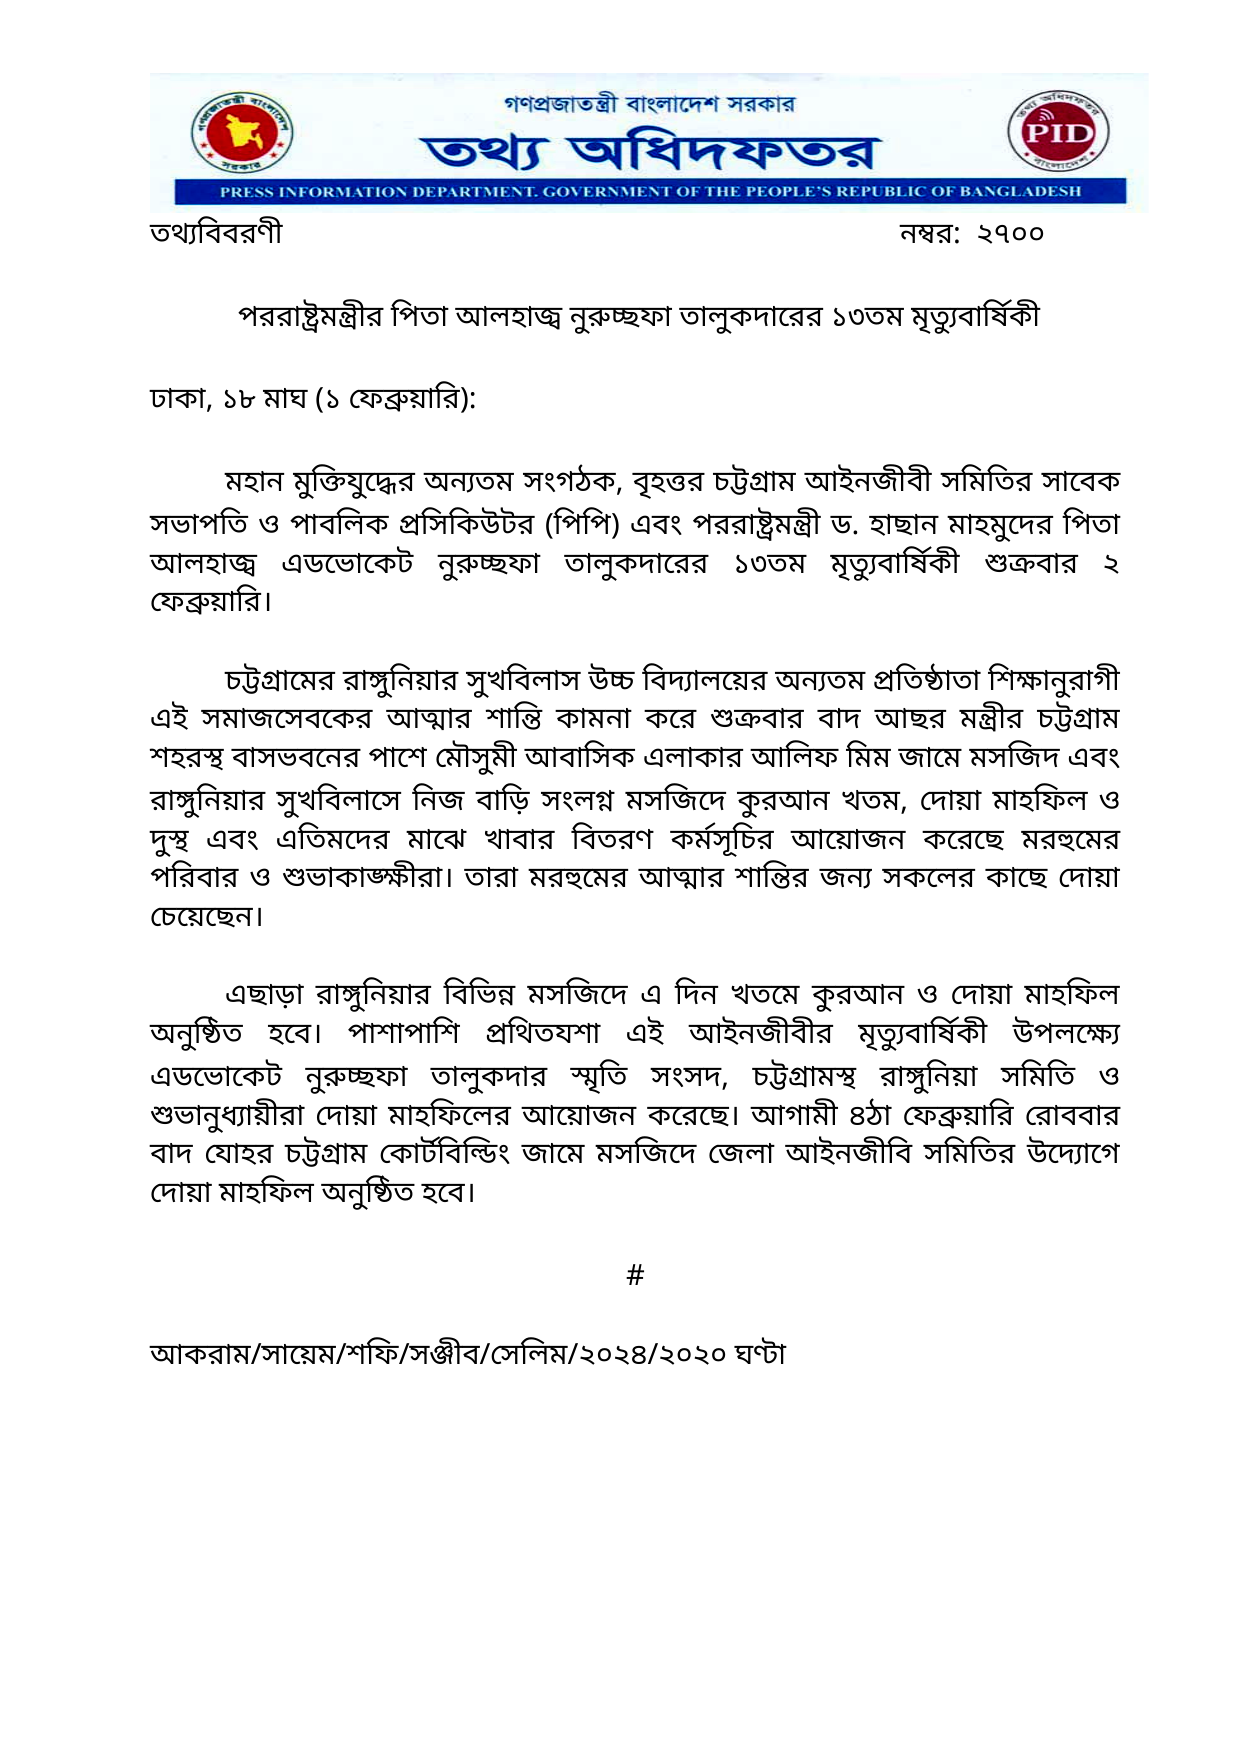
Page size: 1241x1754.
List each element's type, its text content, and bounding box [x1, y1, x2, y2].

text মহান মুক্তিযুদ্ধের অন্যতম সংগঠক, বৃহত্তর চট্টগ্রাম আইনজীবী সমিতির সাবেক সভাপতি ও পাবলিক প্রসিকিউটর (পিপি) এবং পররাষ্ট্রমন্ত্রী ড. হাছান মাহমুদের পিতা আলহাজ্ব এডভোকেট নুরুচ্ছফা তালুকদারের ১৩তম মৃত্যুবার্ষিকী শুক্রবার ২ ফেব্রুয়ারি। [150, 460, 1120, 624]
text এছাড়া রাঙ্গুনিয়ার বিভিন্ন মসজিদে এ দিন খতমে কুরআন ও দোয়া মাহফিল অনুষ্ঠিত হবে। পাশাপাশি প্রথিতযশা এই আইনজীবীর মৃত্যুবার্ষিকী উপলক্ষ্যে এডভোকেট নুরুচ্ছফা তালুকদার স্মৃতি সংসদ, চট্টগ্রামস্থ রাঙ্গুনিয়া সমিতি ও শুভানুধ্যায়ীরা দোয়া মাহফিলের আয়োজন করেছে। আগামী ৪ঠা ফেব্রুয়ারি রোববার বাদ যোহর চট্টগ্রাম কোর্টবিল্ডিং জামে মসজিদে জেলা আইনজীবি সমিতির উদ্যোগে দোয়া মাহফিল অনুষ্ঠিত হবে। [150, 978, 1120, 1214]
text ‍‍‍‍‍‍ পররাষ্ট্রমন্ত্রীর পিতা আলহাজ্ব নুরুচ্ছফা তালুকদারের ১৩তম মৃত্যুবার্ষিকী [150, 295, 1120, 338]
text ঢাকা, ১৮ মাঘ (১ ফেব্রুয়ারি): [150, 378, 1120, 421]
text আকরাম/সায়েম/শফি/সঞ্জীব/সেলিম/২০২৪/২০২০ ঘণ্টা [150, 1333, 1120, 1376]
text চট্টগ্রামের রাঙ্গুনিয়ার সুখবিলাস উচ্চ বিদ্যালয়ের অন্যতম প্রতিষ্ঠাতা শিক্ষানুরাগী এই সমাজসেবকের আত্মার শান্তি কামনা করে শুক্রবার বাদ আছর মন্ত্রীর চট্টগ্রাম শহরস্থ বাসভবনের পাশে মৌসুমী আবাসিক এলাকার আলিফ মিম জামে মসজিদ এবং রাঙ্গুনিয়ার সুখবিলাসে নিজ বাড়ি সংলগ্ন মসজিদে কুরআন খতম, দোয়া মাহফিল ও দুস্থ এবং এতিমদের মাঝে খাবার বিতরণ কর্মসূচির আয়োজন করেছে মরহুমের পরিবার ও শুভাকাঙ্ক্ষীরা। তারা মরহুমের আত্মার শান্তির জন্য সকলের কাছে দোয়া চেয়েছেন। [150, 663, 1120, 938]
text # [150, 1254, 1120, 1294]
text তথ্যবিবরণী নম্বর: ২৭০০ [150, 213, 1120, 255]
